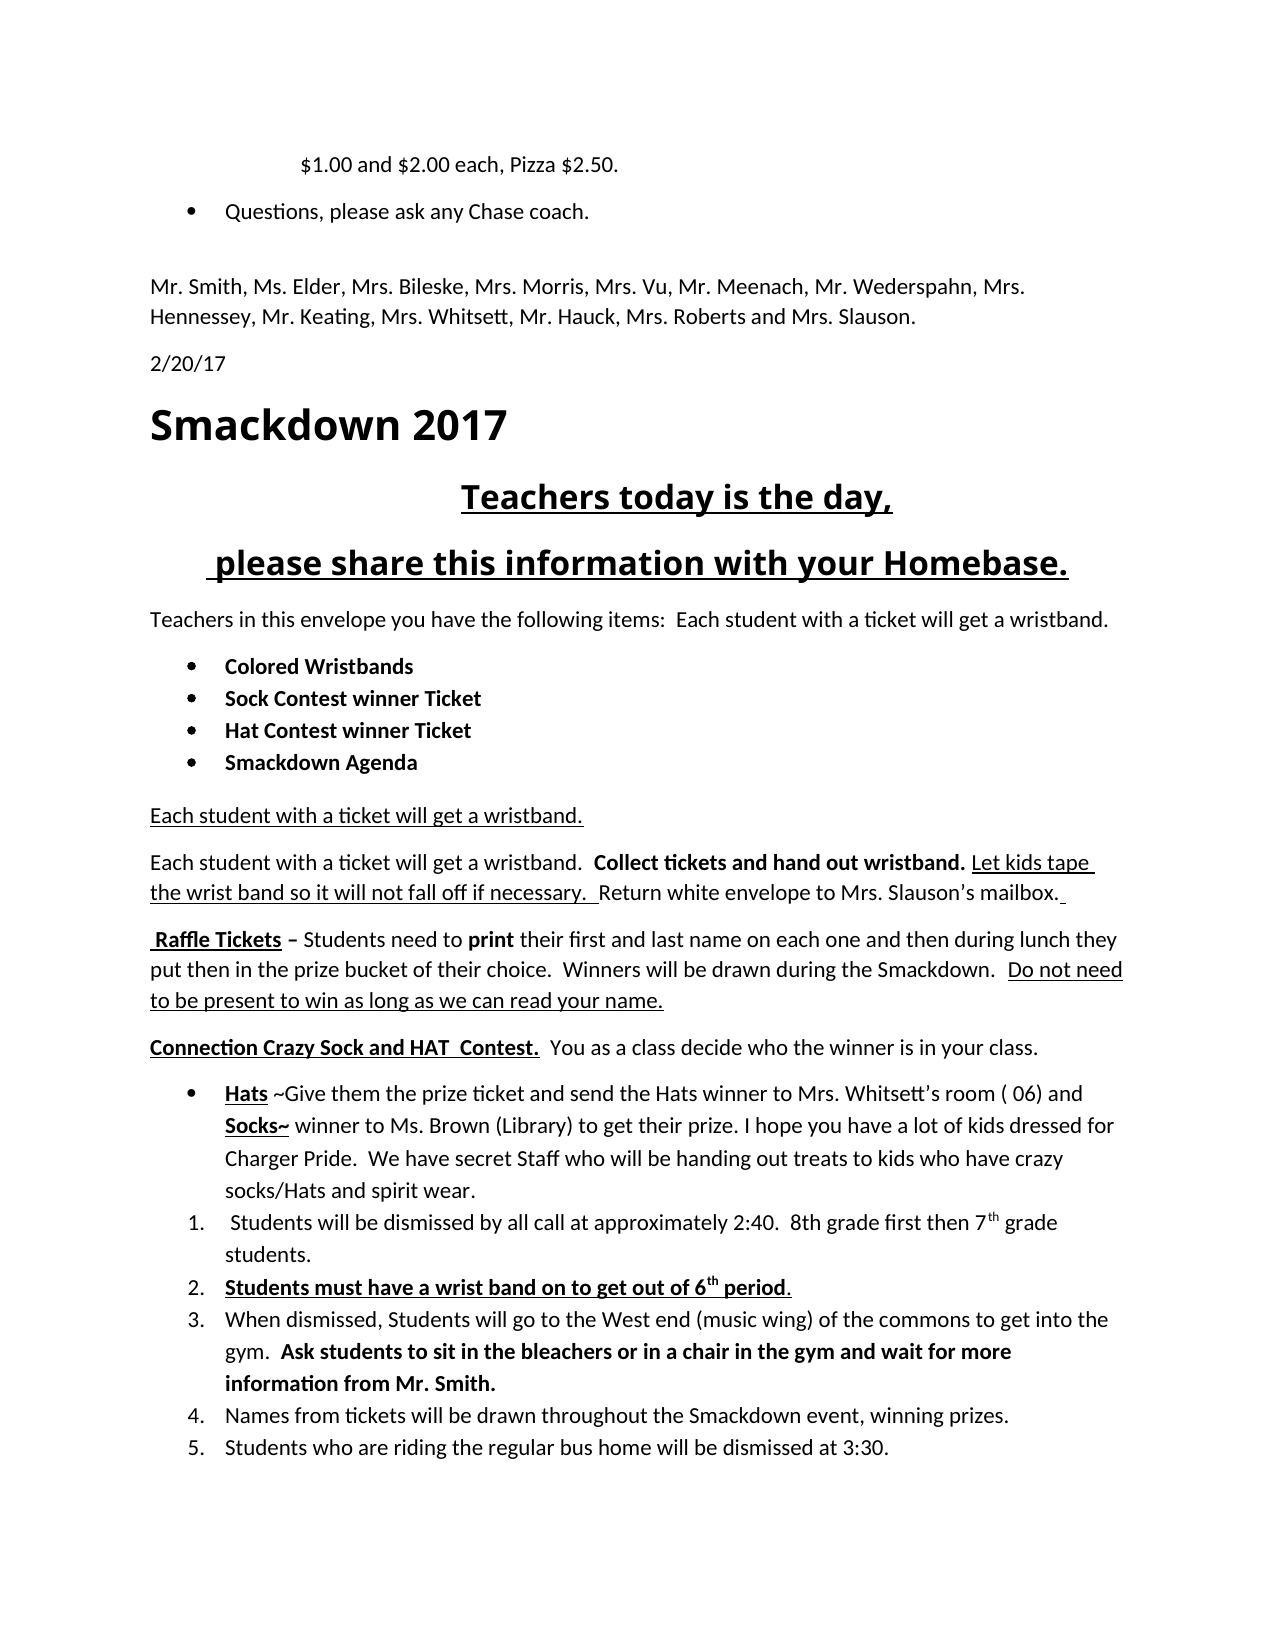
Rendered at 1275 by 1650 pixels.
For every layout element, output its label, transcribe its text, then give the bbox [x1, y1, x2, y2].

text Smackdown 2017 [150, 396, 1125, 452]
list Names from tickets will be drawn throughout the Smackdown event, winning prizes. [187, 1401, 1125, 1429]
list Hats ~Give them the prize ticket and send the Hats winner to Mrs. Whitsett’s room ( 06) and Socks~ winner to Ms. Brown (Library) to get their prize. I hope you have a lot of kids dressed for Charger Pride. We have secret Staff who will be handing out treats to kids who have crazy socks/Hats and spirit wear. [187, 1079, 1125, 1204]
text Connection Crazy Sock and HAT Contest. You as a class decide who the winner is in your class. [150, 1033, 1125, 1061]
text Raffle Tickets – Students need to print their first and last name on each one and then during lunch they put then in the prize bucket of their choice. Winners will be drawn during the Smackdown. Do not need to be present to win as long as we can read your name. [150, 925, 1125, 1014]
list Students will be dismissed by all call at approximately 2:40. 8th grade first then 7th grade students. [187, 1208, 1125, 1268]
list Students who are riding the regular bus home will be dismissed at 3:30. [187, 1433, 1125, 1462]
list When dismissed, Students will go to the West end (music wing) of the commons to get into the gym. Ask students to sit in the bleachers or in a chair in the gym and wait for more information from Mr. Smith. [187, 1305, 1125, 1397]
text Mr. Smith, Ms. Elder, Mrs. Bileske, Mrs. Morris, Mrs. Vu, Mr. Meenach, Mr. Wederspahn, Mrs. Hennessey, Mr. Keating, Mrs. Whitsett, Mr. Hauck, Mrs. Roberts and Mrs. Slauson. [150, 272, 1125, 330]
list Questions, please ask any Chase coach. [187, 197, 1125, 225]
text Each student with a ticket will get a wristband. Collect tickets and hand out wristband. Let kids tape the wrist band so it will not fall off if necessary. Return white envelope to Mrs. Slauson’s mailbox. [150, 848, 1125, 906]
text please share this information with your Homebase. [150, 539, 1125, 585]
text Teachers in this envelope you have the following items: Each student with a ticket will get a wristband. [150, 605, 1125, 633]
text 2/20/17 [150, 349, 1125, 377]
list Smackdown Agenda [187, 748, 1125, 776]
text Teachers today is the day, [150, 474, 1125, 519]
list Colored Wristbands [187, 652, 1125, 680]
list Students must have a wrist band on to get out of 6th period. [187, 1273, 1125, 1301]
list Hat Contest winner Ticket [187, 716, 1125, 744]
list Sock Contest winner Ticket [187, 684, 1125, 712]
text $1.00 and $2.00 each, Pizza $2.50. [300, 150, 1125, 178]
text Each student with a ticket will get a wristband. [150, 801, 1125, 829]
